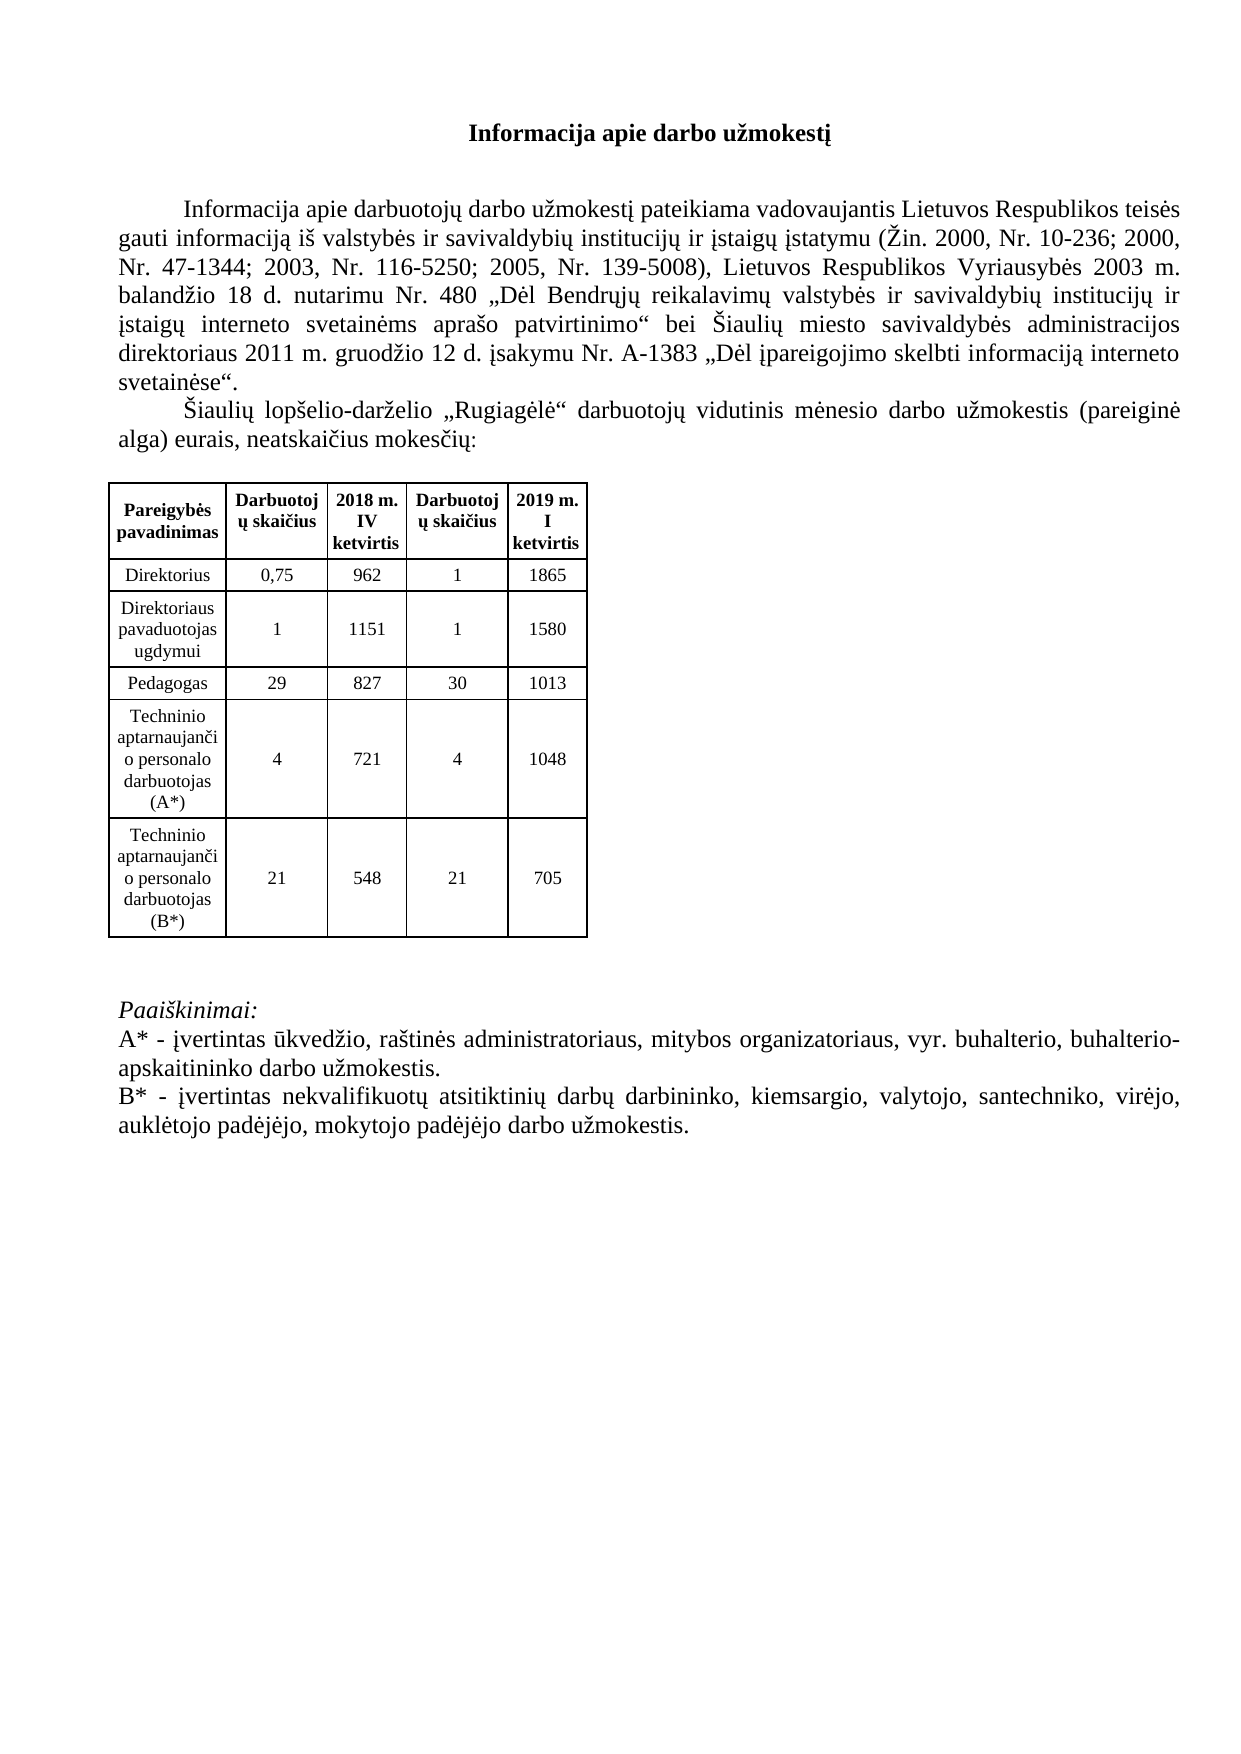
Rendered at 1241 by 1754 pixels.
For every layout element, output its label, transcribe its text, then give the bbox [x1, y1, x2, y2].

table_cell 1580 [509, 592, 586, 666]
table_cell 1013 [509, 668, 586, 698]
table_cell 1048 [509, 700, 586, 817]
text B* - įvertintas nekvalifikuotų atsitiktinių darbų darbininko, kiemsargio, valytojo, santechniko, virėjo, auklėtojo padėjėjo, mokytojo padėjėjo darbo užmokestis. [118, 1081, 1181, 1139]
table_cell 4 [407, 700, 507, 817]
table_cell 21 [227, 819, 327, 936]
text Paaiškinimai: [118, 995, 1181, 1024]
table_cell 1865 [509, 560, 586, 590]
subtitle Informacija apie darbo užmokestį [118, 118, 1181, 147]
text A* - įvertintas ūkvedžio, raštinės administratoriaus, mitybos organizatoriaus, vyr. buhalterio, buhalterio-apskaitininko darbo užmokestis. [118, 1024, 1181, 1081]
table_cell 548 [328, 819, 406, 936]
table_header Pareigybės pavadinimas [110, 484, 225, 558]
table_cell Direktorius [110, 560, 225, 590]
table_cell 0,75 [227, 560, 327, 590]
table_header Darbuotojų skaičius [227, 484, 327, 558]
text Šiaulių lopšelio-darželio „Rugiagėlė“ darbuotojų vidutinis mėnesio darbo užmokestis (pareiginė alga) eurais, neatskaičius mokesčių: [118, 396, 1181, 453]
table_cell 1 [227, 592, 327, 666]
table_header Darbuotojų skaičius [407, 484, 507, 558]
table_cell 1 [407, 560, 507, 590]
table_cell Direktoriaus pavaduotojas ugdymui [110, 592, 225, 666]
table_cell 827 [328, 668, 406, 698]
table_cell 29 [227, 668, 327, 698]
table_cell Techninio aptarnaujančio personalo darbuotojas (B*) [110, 819, 225, 936]
table_cell 4 [227, 700, 327, 817]
table_cell 30 [407, 668, 507, 698]
table_header 2018 m. IV ketvirtis [328, 484, 406, 558]
table_cell Techninio aptarnaujančio personalo darbuotojas (A*) [110, 700, 225, 817]
table_cell 21 [407, 819, 507, 936]
table_cell 962 [328, 560, 406, 590]
table_cell 721 [328, 700, 406, 817]
table_cell 1 [407, 592, 507, 666]
table_cell 705 [509, 819, 586, 936]
table_cell Pedagogas [110, 668, 225, 698]
text Informacija apie darbuotojų darbo užmokestį pateikiama vadovaujantis Lietuvos Respublikos teisės gauti informaciją iš valstybės ir savivaldybių institucijų ir įstaigų įstatymu (Žin. 2000, Nr. 10-236; 2000, Nr. 47-1344; 2003, Nr. 116-5250; 2005, Nr. 139-5008), Lietuvos Respublikos Vyriausybės 2003 m. balandžio 18 d. nutarimu Nr. 480 „Dėl Bendrųjų reikalavimų valstybės ir savivaldybių institucijų ir įstaigų interneto svetainėms aprašo patvirtinimo“ bei Šiaulių miesto savivaldybės administracijos direktoriaus 2011 m. gruodžio 12 d. įsakymu Nr. A-1383 „Dėl įpareigojimo skelbti informaciją interneto svetainėse“. [118, 194, 1181, 396]
table_cell 1151 [328, 592, 406, 666]
table_header 2019 m. I ketvirtis [509, 484, 586, 558]
